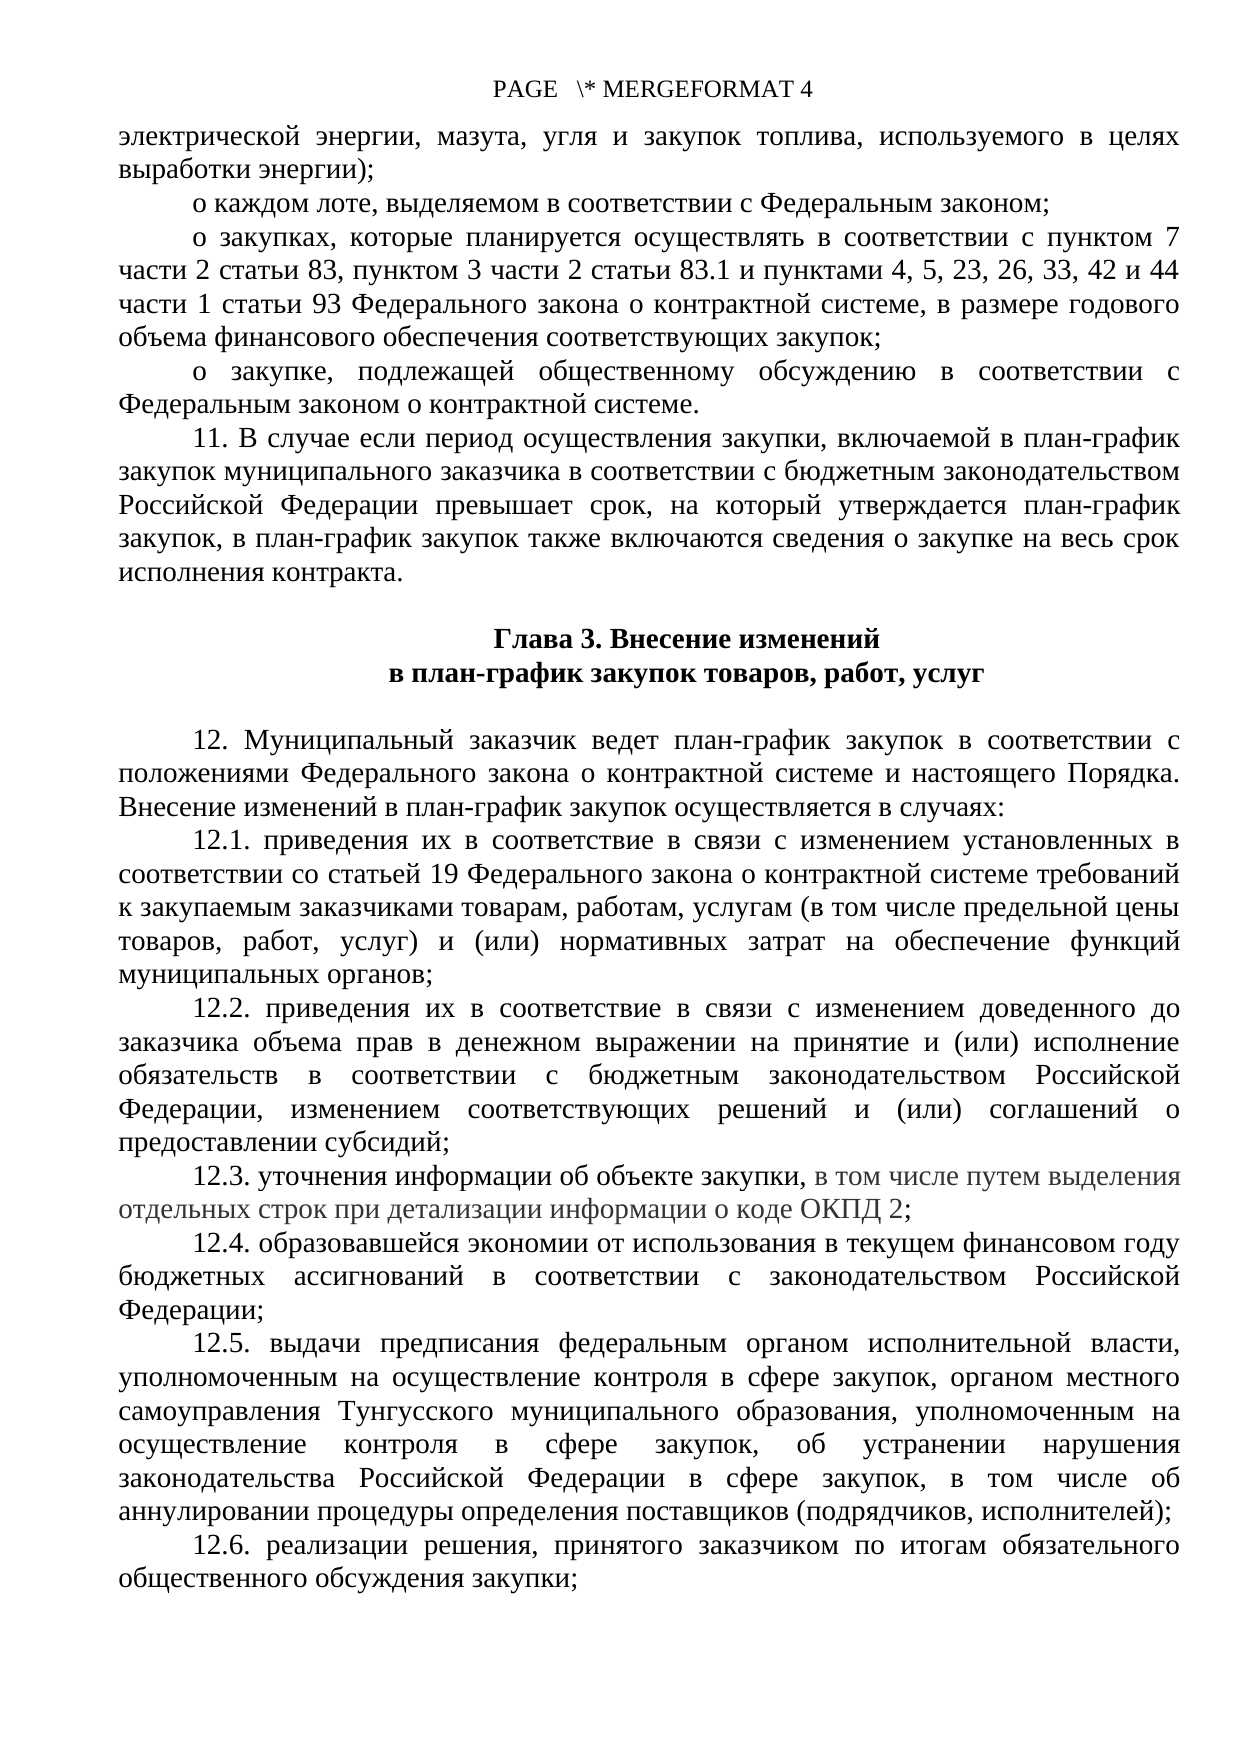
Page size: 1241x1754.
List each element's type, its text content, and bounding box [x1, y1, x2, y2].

text 11. В случае если период осуществления закупки, включаемой в план-график закупок муниципального заказчика в соответствии с бюджетным законодательством Российской Федерации превышает срок, на который утверждается план-график закупок, в план-график закупок также включаются сведения о закупке на весь срок исполнения контракта. [118, 420, 1181, 588]
text 12.1. приведения их в соответствие в связи с изменением установленных в соответствии со статьей 19 Федерального закона о контрактной системе требований к закупаемым заказчиками товарам, работам, услугам (в том числе предельной цены товаров, работ, услуг) и (или) нормативных затрат на обеспечение функций муниципальных органов; [118, 822, 1181, 856]
text 12.6. реализации решения, принятого заказчиком по итогам обязательного общественного обсуждения закупки; [118, 1527, 1181, 1594]
text 12. Муниципальный заказчик ведет план-график закупок в соответствии с положениями Федерального закона о контрактной системе и настоящего Порядка. Внесение изменений в план-график закупок осуществляется в случаях: [118, 722, 1181, 822]
text 12.3. уточнения информации об объекте закупки, в том числе путем выделения отдельных строк при детализации информации о коде ОКПД 2; [118, 1158, 814, 1191]
text в план-график закупок товаров, работ, услуг [118, 655, 1181, 688]
text о закупке, подлежащей общественному обсуждению в соответствии с Федеральным законом о контрактной системе. [118, 353, 1181, 420]
text 12.2. приведения их в соответствие в связи с изменением доведенного до заказчика объема прав в денежном выражении на принятие и (или) исполнение обязательств в соответствии с бюджетным законодательством Российской Федерации, изменением соответствующих решений и (или) соглашений о предоставлении субсидий; [118, 990, 1181, 1158]
text 12.1. приведения их в соответствие в связи с изменением установленных в соответствии со статьей 19 Федерального закона о контрактной системе требований к закупаемым заказчиками товарам, работам, услугам (в том числе предельной цены товаров, работ, услуг) и (или) нормативных затрат на обеспечение функций муниципальных органов; [425, 957, 1181, 990]
text 12.3. уточнения информации об объекте закупки, в том числе путем выделения отдельных строк при детализации информации о коде ОКПД 2; [904, 1191, 1181, 1225]
text 12.5. выдачи предписания федеральным органом исполнительной власти, уполномоченным на осуществление контроля в сфере закупок, органом местного самоуправления Тунгусского муниципального образования, уполномоченным на осуществление контроля в сфере закупок, об устранении нарушения законодательства Российской Федерации в сфере закупок, в том числе об аннулировании процедуры определения поставщиков (подрядчиков, исполнителей); [118, 1326, 1181, 1527]
text 12.4. образовавшейся экономии от использования в текущем финансовом году бюджетных ассигнований в соответствии с законодательством Российской Федерации; [118, 1225, 1181, 1326]
text Глава 3. Внесение изменений [118, 621, 1181, 655]
text о каждом лоте, выделяемом в соответствии с Федеральным законом; [118, 185, 1181, 219]
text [118, 118, 1181, 185]
text о закупках, которые планируется осуществлять в соответствии с пунктом 7 части 2 статьи 83, пунктом 3 части 2 статьи 83.1 и пунктами 4, 5, 23, 26, 33, 42 и 44 части 1 статьи 93 Федерального закона о контрактной системе, в размере годового объема финансового обеспечения соответствующих закупок; [118, 219, 1181, 353]
